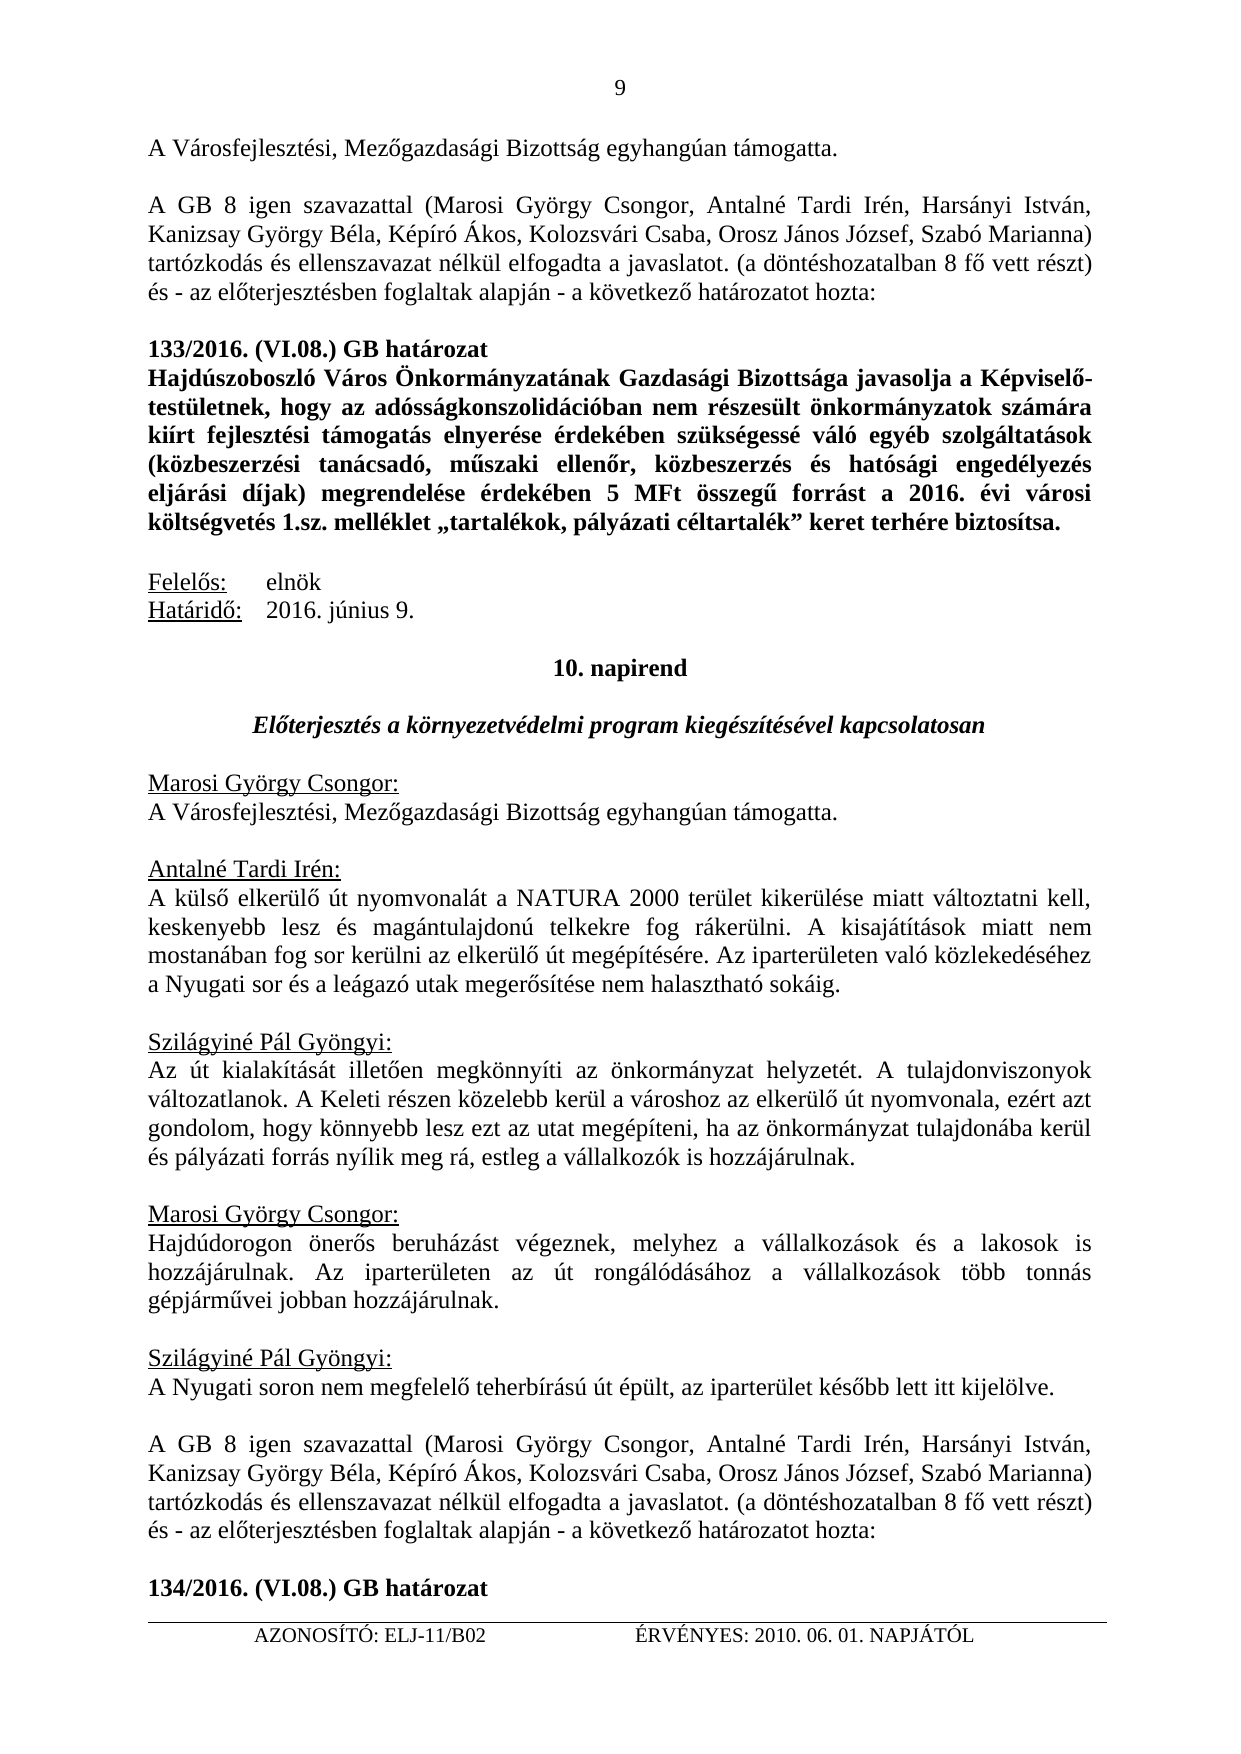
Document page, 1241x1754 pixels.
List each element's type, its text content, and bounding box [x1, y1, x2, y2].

text A Városfejlesztési, Mezőgazdasági Bizottság egyhangúan támogatta. [148, 797, 1093, 825]
text A Nyugati soron nem megfelelő teherbírású út épült, az iparterület később lett itt kijelölve. [148, 1372, 1093, 1400]
text Az út kialakítását illetően megkönnyíti az önkormányzat helyzetét. A tulajdonviszonyok változatlanok. A Keleti részen közelebb kerül a városhoz az elkerülő út nyomvonala, ezért azt gondolom, hogy könnyebb lesz ezt az utat megépíteni, ha az önkormányzat tulajdonába kerül és pályázati forrás nyílik meg rá, estleg a vállalkozók is hozzájárulnak. [148, 1055, 1093, 1170]
text A Városfejlesztési, Mezőgazdasági Bizottság egyhangúan támogatta. [148, 133, 1093, 162]
text A GB 8 igen szavazattal (Marosi György Csongor, Antalné Tardi Irén, Harsányi István, Kanizsay György Béla, Képíró Ákos, Kolozsvári Csaba, Orosz János József, Szabó Marianna) tartózkodás és ellenszavazat nélkül elfogadta a javaslatot. (a döntéshozatalban 8 fő vett részt) és - az előterjesztésben foglaltak alapján - a következő határozatot hozta: [148, 190, 1093, 305]
text Határidő: 2016. június 9. [148, 595, 1093, 624]
text 133/2016. (VI.08.) GB határozat [148, 334, 1093, 363]
list napirend [148, 653, 1093, 682]
text Felelős: elnök [148, 567, 1093, 595]
text Marosi György Csongor: [148, 1199, 1093, 1228]
text Marosi György Csongor: [148, 768, 1093, 797]
text Antalné Tardi Irén: [148, 854, 1093, 883]
text 134/2016. (VI.08.) GB határozat [148, 1573, 1093, 1602]
text Szilágyiné Pál Gyöngyi: [148, 1343, 1093, 1372]
text Előterjesztés a környezetvédelmi program kiegészítésével kapcsolatosan [148, 710, 1093, 739]
text Hajdúszoboszló Város Önkormányzatának Gazdasági Bizottsága javasolja a Képviselő-testületnek, hogy az adósságkonszolidációban nem részesült önkormányzatok számára kiírt fejlesztési támogatás elnyerése érdekében szükségessé váló egyéb szolgáltatások (közbeszerzési tanácsadó, műszaki ellenőr, közbeszerzés és hatósági engedélyezés eljárási díjak) megrendelése érdekében 5 MFt összegű forrást a 2016. évi városi költségvetés 1.sz. melléklet „tartalékok, pályázati céltartalék” keret terhére biztosítsa. [148, 363, 1093, 535]
text A külső elkerülő út nyomvonalát a NATURA 2000 terület kikerülése miatt változtatni kell, keskenyebb lesz és magántulajdonú telkekre fog rákerülni. A kisajátítások miatt nem mostanában fog sor kerülni az elkerülő út megépítésére. Az iparterületen való közlekedéséhez a Nyugati sor és a leágazó utak megerősítése nem halasztható sokáig. [148, 883, 1093, 998]
text Hajdúdorogon önerős beruházást végeznek, melyhez a vállalkozások és a lakosok is hozzájárulnak. Az iparterületen az út rongálódásához a vállalkozások több tonnás gépjárművei jobban hozzájárulnak. [148, 1228, 1093, 1314]
text A GB 8 igen szavazattal (Marosi György Csongor, Antalné Tardi Irén, Harsányi István, Kanizsay György Béla, Képíró Ákos, Kolozsvári Csaba, Orosz János József, Szabó Marianna) tartózkodás és ellenszavazat nélkül elfogadta a javaslatot. (a döntéshozatalban 8 fő vett részt) és - az előterjesztésben foglaltak alapján - a következő határozatot hozta: [148, 1429, 1093, 1544]
text Szilágyiné Pál Gyöngyi: [148, 1027, 1093, 1055]
